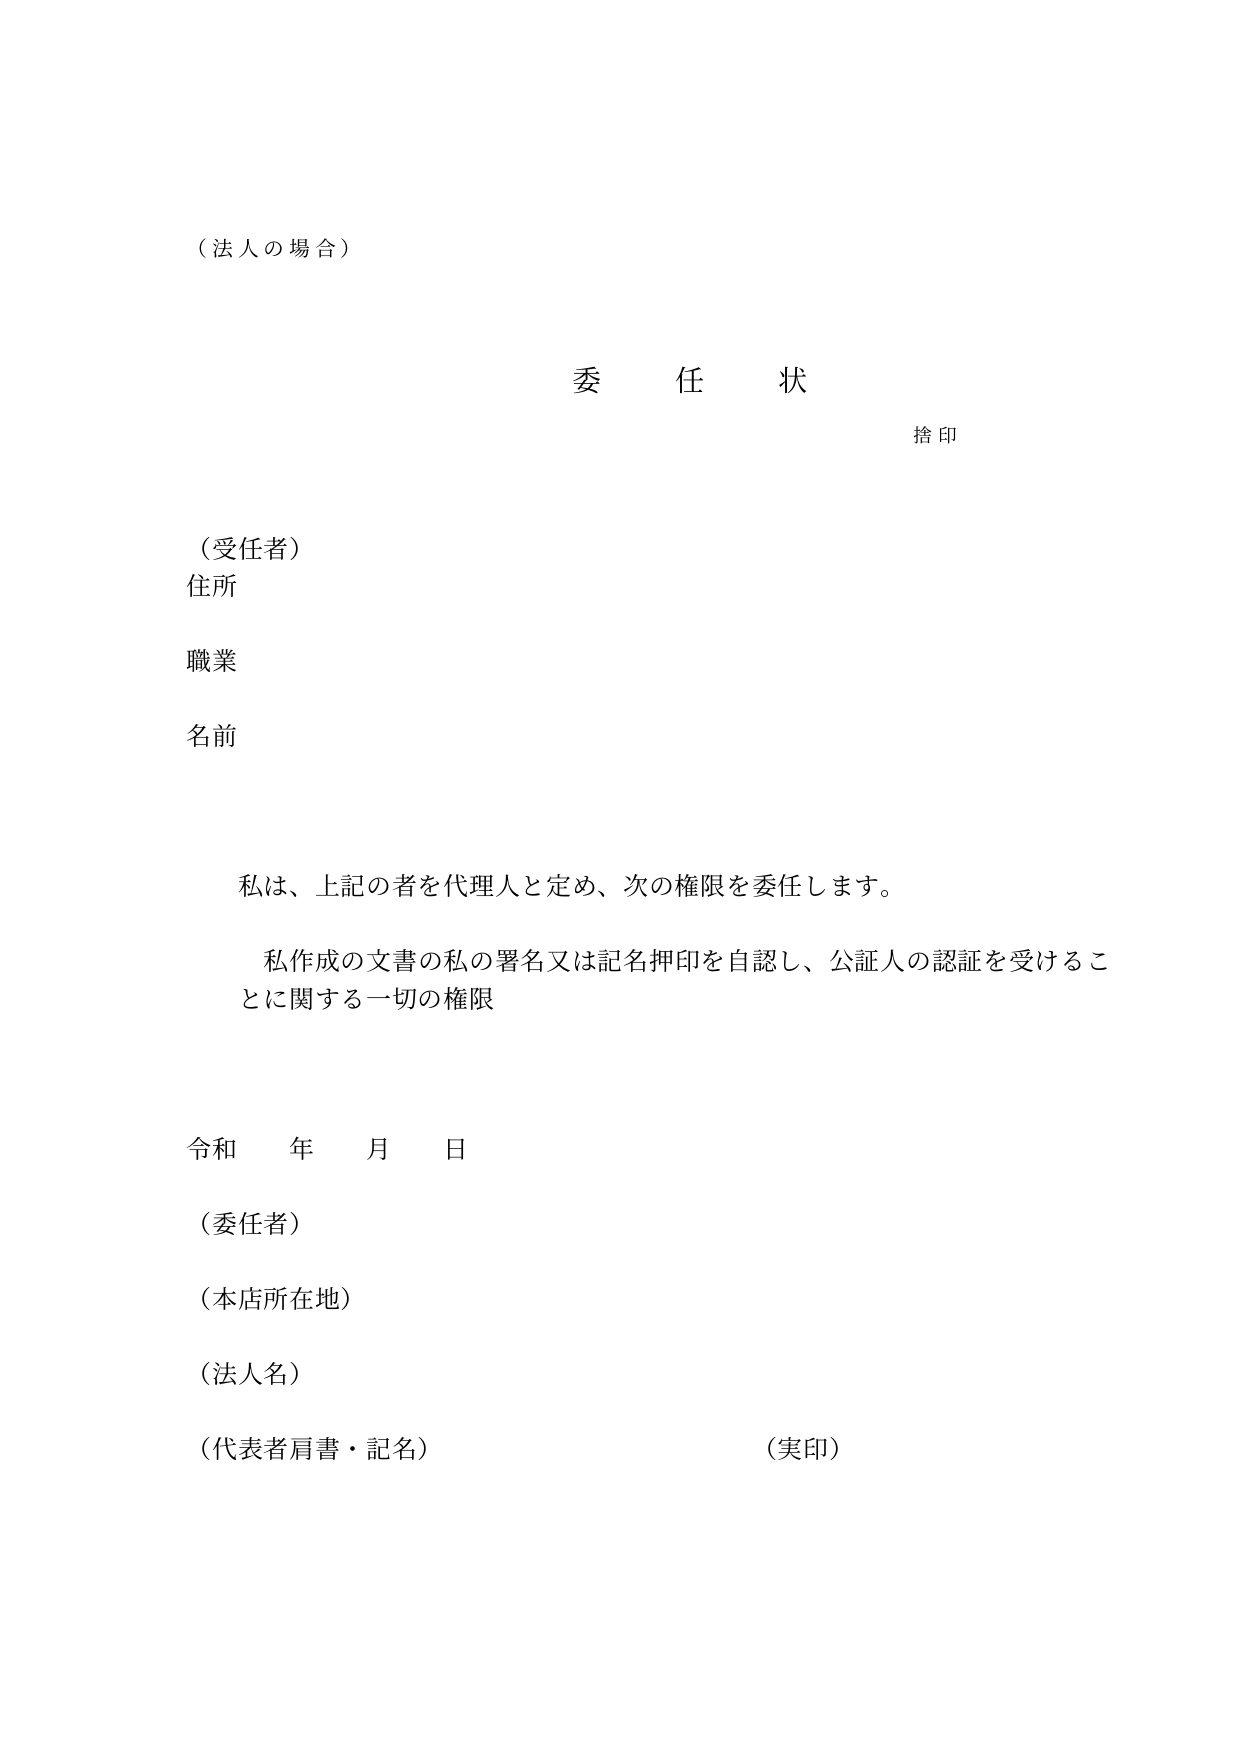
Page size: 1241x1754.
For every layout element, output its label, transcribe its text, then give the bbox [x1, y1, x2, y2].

text （本店所在地） [186, 1278, 1113, 1316]
text 名前 [186, 716, 1113, 753]
text 職業 [186, 641, 1113, 678]
text 委 任 状 [186, 341, 1113, 416]
text （法人の場合） [186, 153, 1113, 266]
text （代表者肩書・記名） （実印） [186, 1428, 1113, 1466]
text 令和 年 月 日 [186, 1128, 1113, 1166]
text 私作成の文書の私の署名又は記名押印を自認し、公証人の認証を受けることに関する一切の権限 [216, 941, 1113, 1016]
text 捨印 [212, 416, 1022, 453]
text （委任者） [186, 1203, 1113, 1241]
text （法人名） [186, 1353, 1113, 1391]
text 私は、上記の者を代理人と定め、次の権限を委任します。 [186, 866, 1113, 903]
text （受任者） [186, 528, 1113, 566]
text 住所 [186, 566, 1113, 603]
